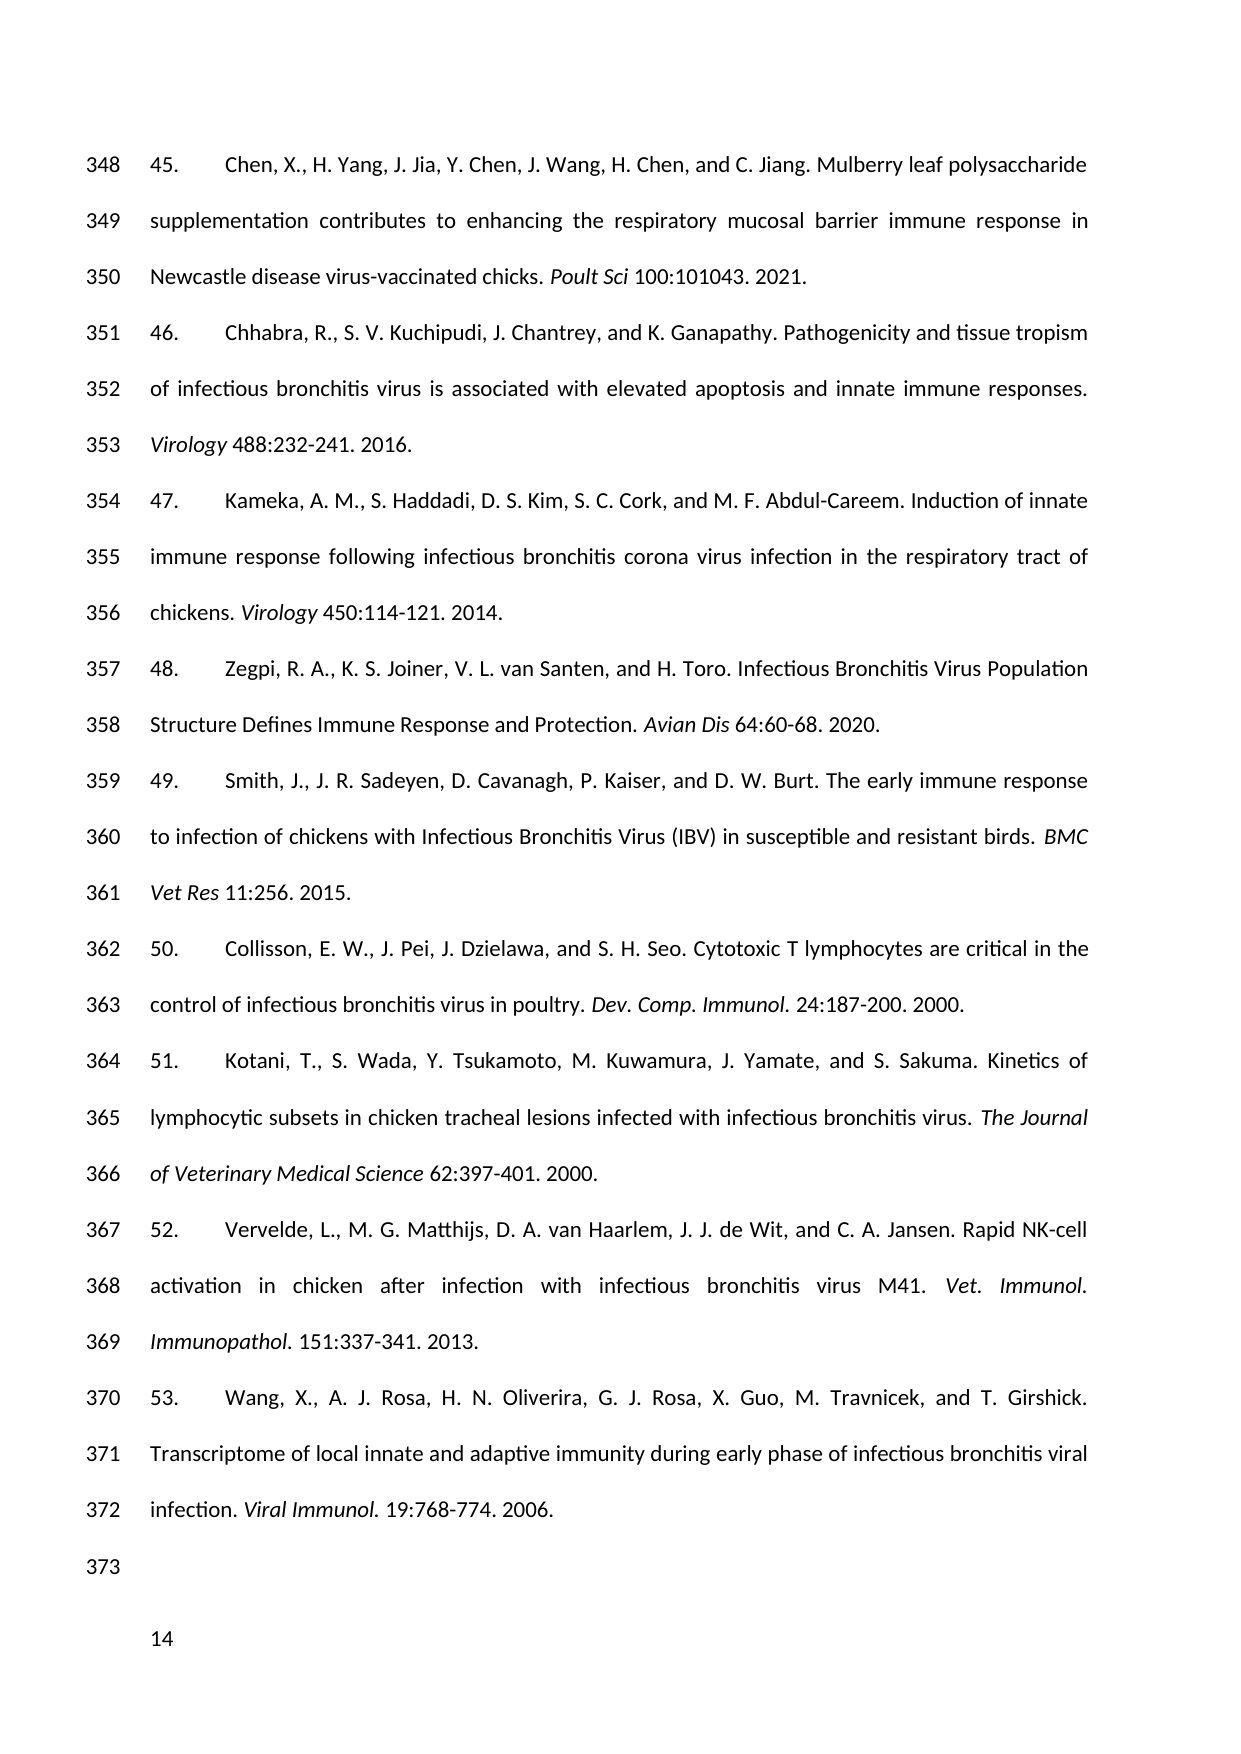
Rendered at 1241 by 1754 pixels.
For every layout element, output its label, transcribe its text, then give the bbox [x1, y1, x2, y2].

text 49. Smith, J., J. R. Sadeyen, D. Cavanagh, P. Kaiser, and D. W. Burt. The early immune response to infection of chickens with Infectious Bronchitis Virus (IBV) in susceptible and resistant birds. BMC Vet Res 11:256. 2015. [150, 766, 1090, 907]
text 47. Kameka, A. M., S. Haddadi, D. S. Kim, S. C. Cork, and M. F. Abdul-Careem. Induction of innate immune response following infectious bronchitis corona virus infection in the respiratory tract of chickens. Virology 450:114-121. 2014. [150, 486, 1090, 626]
text 46. Chhabra, R., S. V. Kuchipudi, J. Chantrey, and K. Ganapathy. Pathogenicity and tissue tropism of infectious bronchitis virus is associated with elevated apoptosis and innate immune responses. Virology 488:232-241. 2016. [150, 318, 1090, 458]
text 52. Vervelde, L., M. G. Matthijs, D. A. van Haarlem, J. J. de Wit, and C. A. Jansen. Rapid NK-cell activation in chicken after infection with infectious bronchitis virus M41. Vet. Immunol. Immunopathol. 151:337-341. 2013. [150, 1215, 1090, 1355]
text 51. Kotani, T., S. Wada, Y. Tsukamoto, M. Kuwamura, J. Yamate, and S. Sakuma. Kinetics of lymphocytic subsets in chicken tracheal lesions infected with infectious bronchitis virus. The Journal of Veterinary Medical Science 62:397-401. 2000. [150, 1047, 1090, 1187]
text 50. Collisson, E. W., J. Pei, J. Dzielawa, and S. H. Seo. Cytotoxic T lymphocytes are critical in the control of infectious bronchitis virus in poultry. Dev. Comp. Immunol. 24:187-200. 2000. [150, 934, 1090, 1019]
text 45. Chen, X., H. Yang, J. Jia, Y. Chen, J. Wang, H. Chen, and C. Jiang. Mulberry leaf polysaccharide supplementation contributes to enhancing the respiratory mucosal barrier immune response in Newcastle disease virus-vaccinated chicks. Poult Sci 100:101043. 2021. [150, 150, 1090, 290]
text 48. Zegpi, R. A., K. S. Joiner, V. L. van Santen, and H. Toro. Infectious Bronchitis Virus Population Structure Defines Immune Response and Protection. Avian Dis 64:60-68. 2020. [150, 654, 1090, 738]
text 53. Wang, X., A. J. Rosa, H. N. Oliverira, G. J. Rosa, X. Guo, M. Travnicek, and T. Girshick. Transcriptome of local innate and adaptive immunity during early phase of infectious bronchitis viral infection. Viral Immunol. 19:768-774. 2006. [150, 1383, 1090, 1523]
